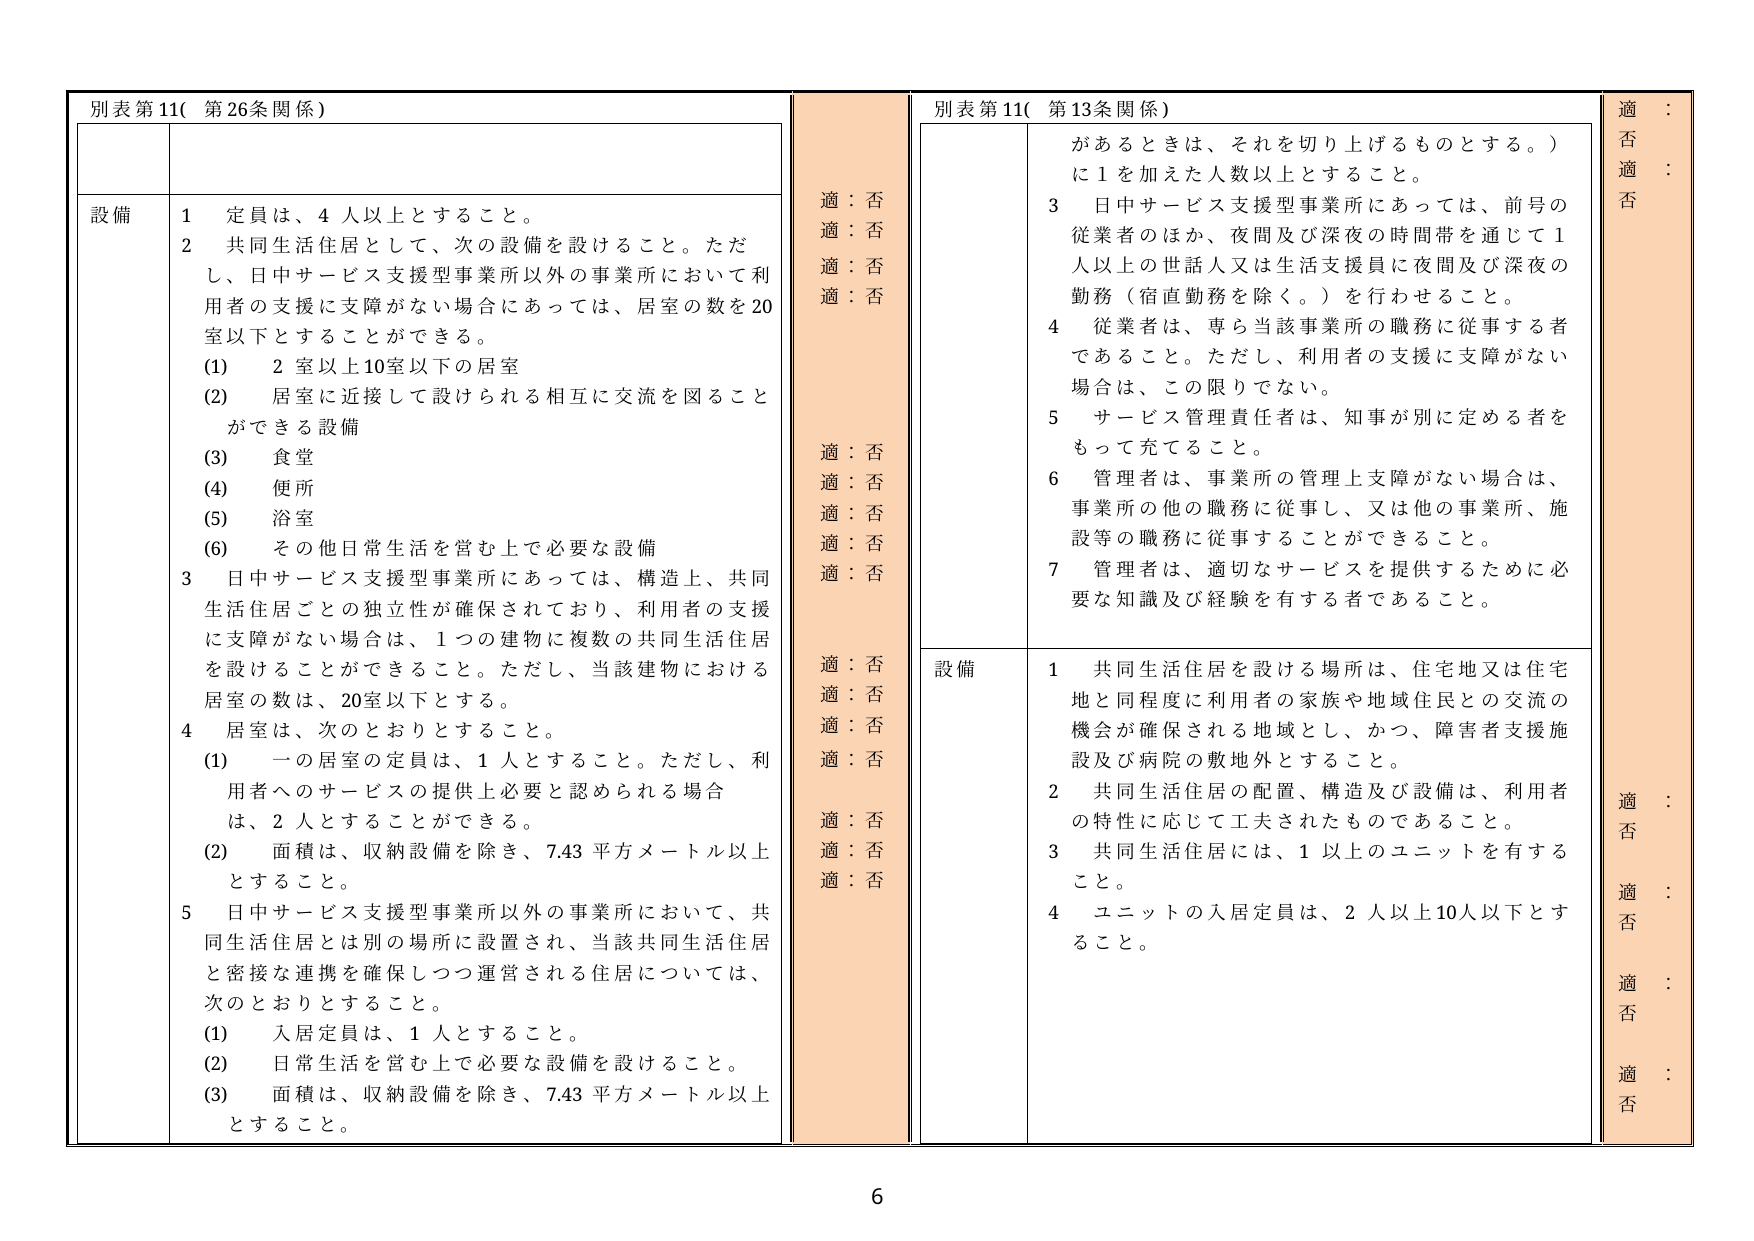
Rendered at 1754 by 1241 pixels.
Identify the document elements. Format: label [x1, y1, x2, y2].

table_header [1602, 92, 1691, 1144]
table_header [910, 92, 1602, 1144]
table_header [792, 92, 910, 1144]
table_header [69, 93, 792, 1144]
